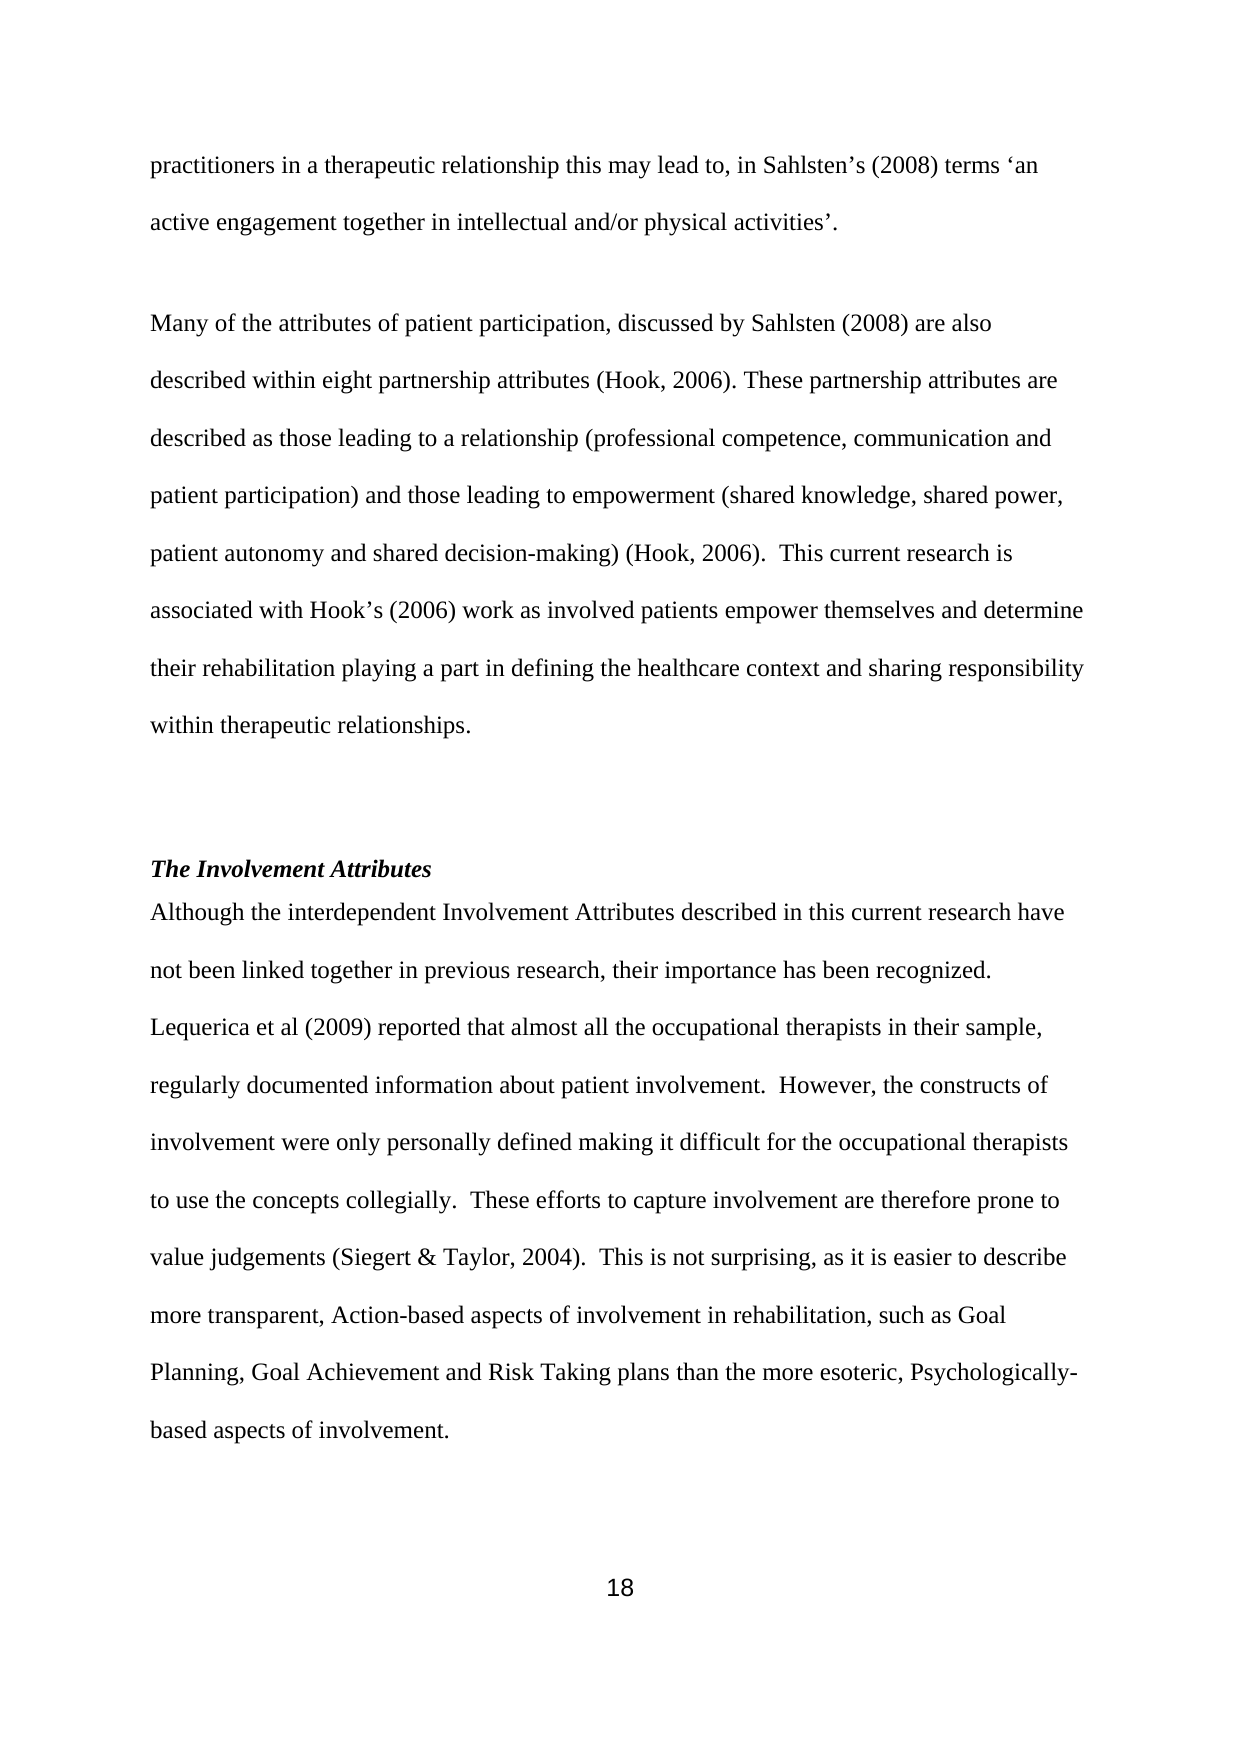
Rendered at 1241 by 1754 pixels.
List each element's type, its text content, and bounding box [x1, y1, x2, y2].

text The Involvement Attributes [150, 854, 1090, 883]
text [150, 150, 1090, 236]
text Many of the attributes of patient participation, discussed by Sahlsten (2008) are also described within eight partnership attributes (Hook, 2006). These partnership attributes are described as those leading to a relationship (professional competence, communication and patient participation) and those leading to empowerment (shared knowledge, shared power, patient autonomy and shared decision-making) (Hook, 2006). This current research is associated with Hook’s (2006) work as involved patients empower themselves and determine their rehabilitation playing a part in defining the healthcare context and sharing responsibility within therapeutic relationships. [150, 308, 1090, 739]
text Although the interdependent Involvement Attributes described in this current research have not been linked together in previous research, their importance has been recognized. Lequerica et al (2009) reported that almost all the occupational therapists in their sample, regularly documented information about patient involvement. However, the constructs of involvement were only personally defined making it difficult for the occupational therapists to use the concepts collegially. These efforts to capture involvement are therefore prone to value judgements (Siegert & Taylor, 2004). This is not surprising, as it is easier to describe more transparent, Action-based aspects of involvement in rehabilitation, such as Goal Planning, Goal Achievement and Risk Taking plans than the more esoteric, Psychologically-based aspects of involvement. [150, 897, 1090, 1444]
